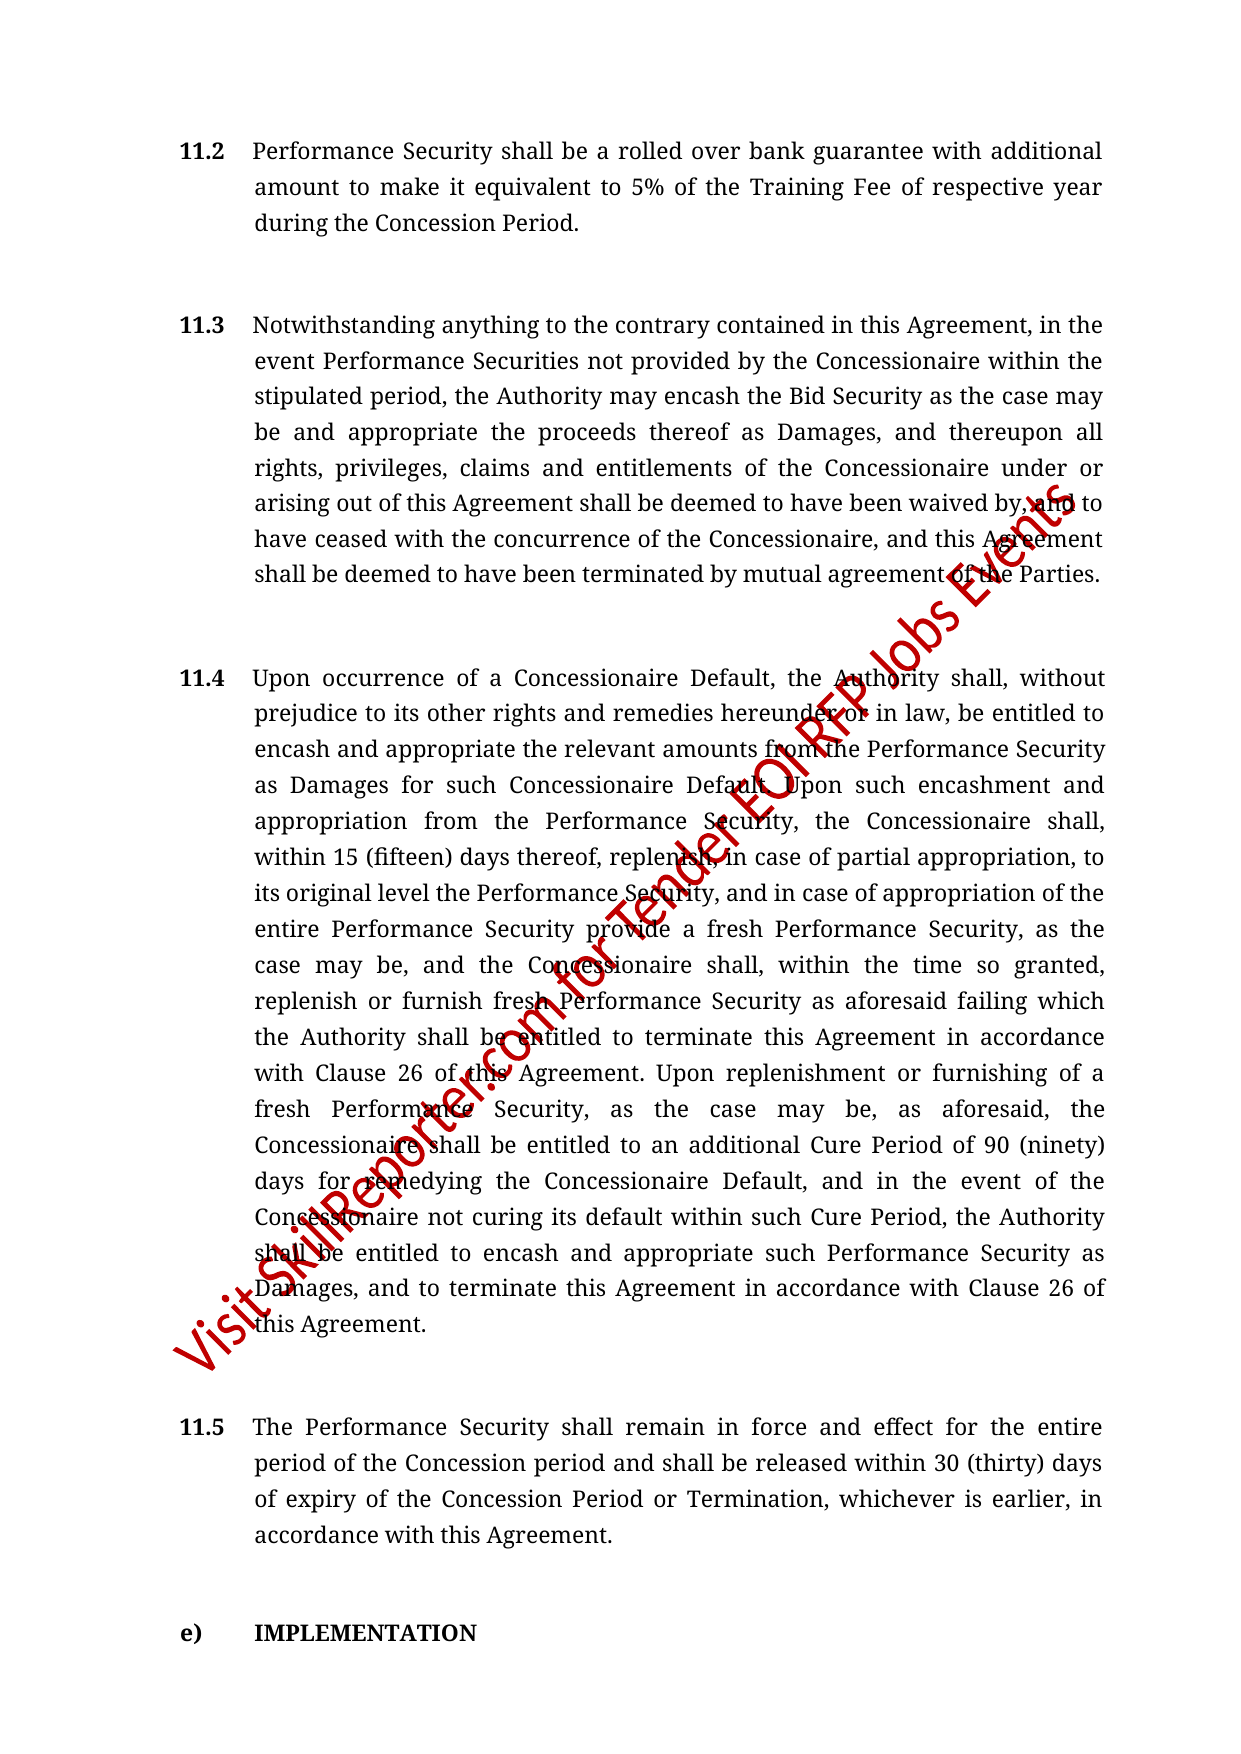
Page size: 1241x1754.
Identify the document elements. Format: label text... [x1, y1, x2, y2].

text 11.3 Notwithstanding anything to the contrary contained in this Agreement, in the event Performance Securities not provided by the Concessionaire within the stipulated period, the Authority may encash the Bid Security as the case may be and appropriate the proceeds thereof as Damages, and thereupon all rights, privileges, claims and entitlements of the Concessionaire under or arising out of this Agreement shall be deemed to have been waived by, and to have ceased with the concurrence of the Concessionaire, and this Agreement shall be deemed to have been terminated by mutual agreement of the Parties. [179, 309, 1104, 589]
text 11.2 Performance Security shall be a rolled over bank guarantee with additional amount to make it equivalent to 5% of the Training Fee of respective year during the Concession Period. [179, 134, 1104, 238]
text 11.4 Upon occurrence of a Concessionaire Default, the Authority shall, without prejudice to its other rights and remedies hereunder or in law, be entitled to encash and appropriate the relevant amounts from the Performance Security as Damages for such Concessionaire Default. Upon such encashment and appropriation from the Performance Security, the Concessionaire shall, within 15 (fifteen) days thereof, replenish, in case of partial appropriation, to its original level the Performance Security, and in case of appropriation of the entire Performance Security provide a fresh Performance Security, as the case may be, and the Concessionaire shall, within the time so granted, replenish or furnish fresh Performance Security as aforesaid failing which the Authority shall be entitled to terminate this Agreement in accordance with Clause 26 of this Agreement. Upon replenishment or furnishing of a fresh Performance Security, as the case may be, as aforesaid, the Concessionaire shall be entitled to an additional Cure Period of 90 (ninety) days for remedying the Concessionaire Default, and in the event of the Concessionaire not curing its default within such Cure Period, the Authority shall be entitled to encash and appropriate such Performance Security as Damages, and to terminate this Agreement in accordance with Clause 26 of this Agreement. [179, 661, 1106, 1339]
text 11.5 The Performance Security shall remain in force and effect for the entire period of the Concession period and shall be released within 30 (thirty) days of expiry of the Concession Period or Termination, whichever is earlier, in accordance with this Agreement. [179, 1411, 1104, 1550]
list IMPLEMENTATION [180, 1617, 1106, 1648]
